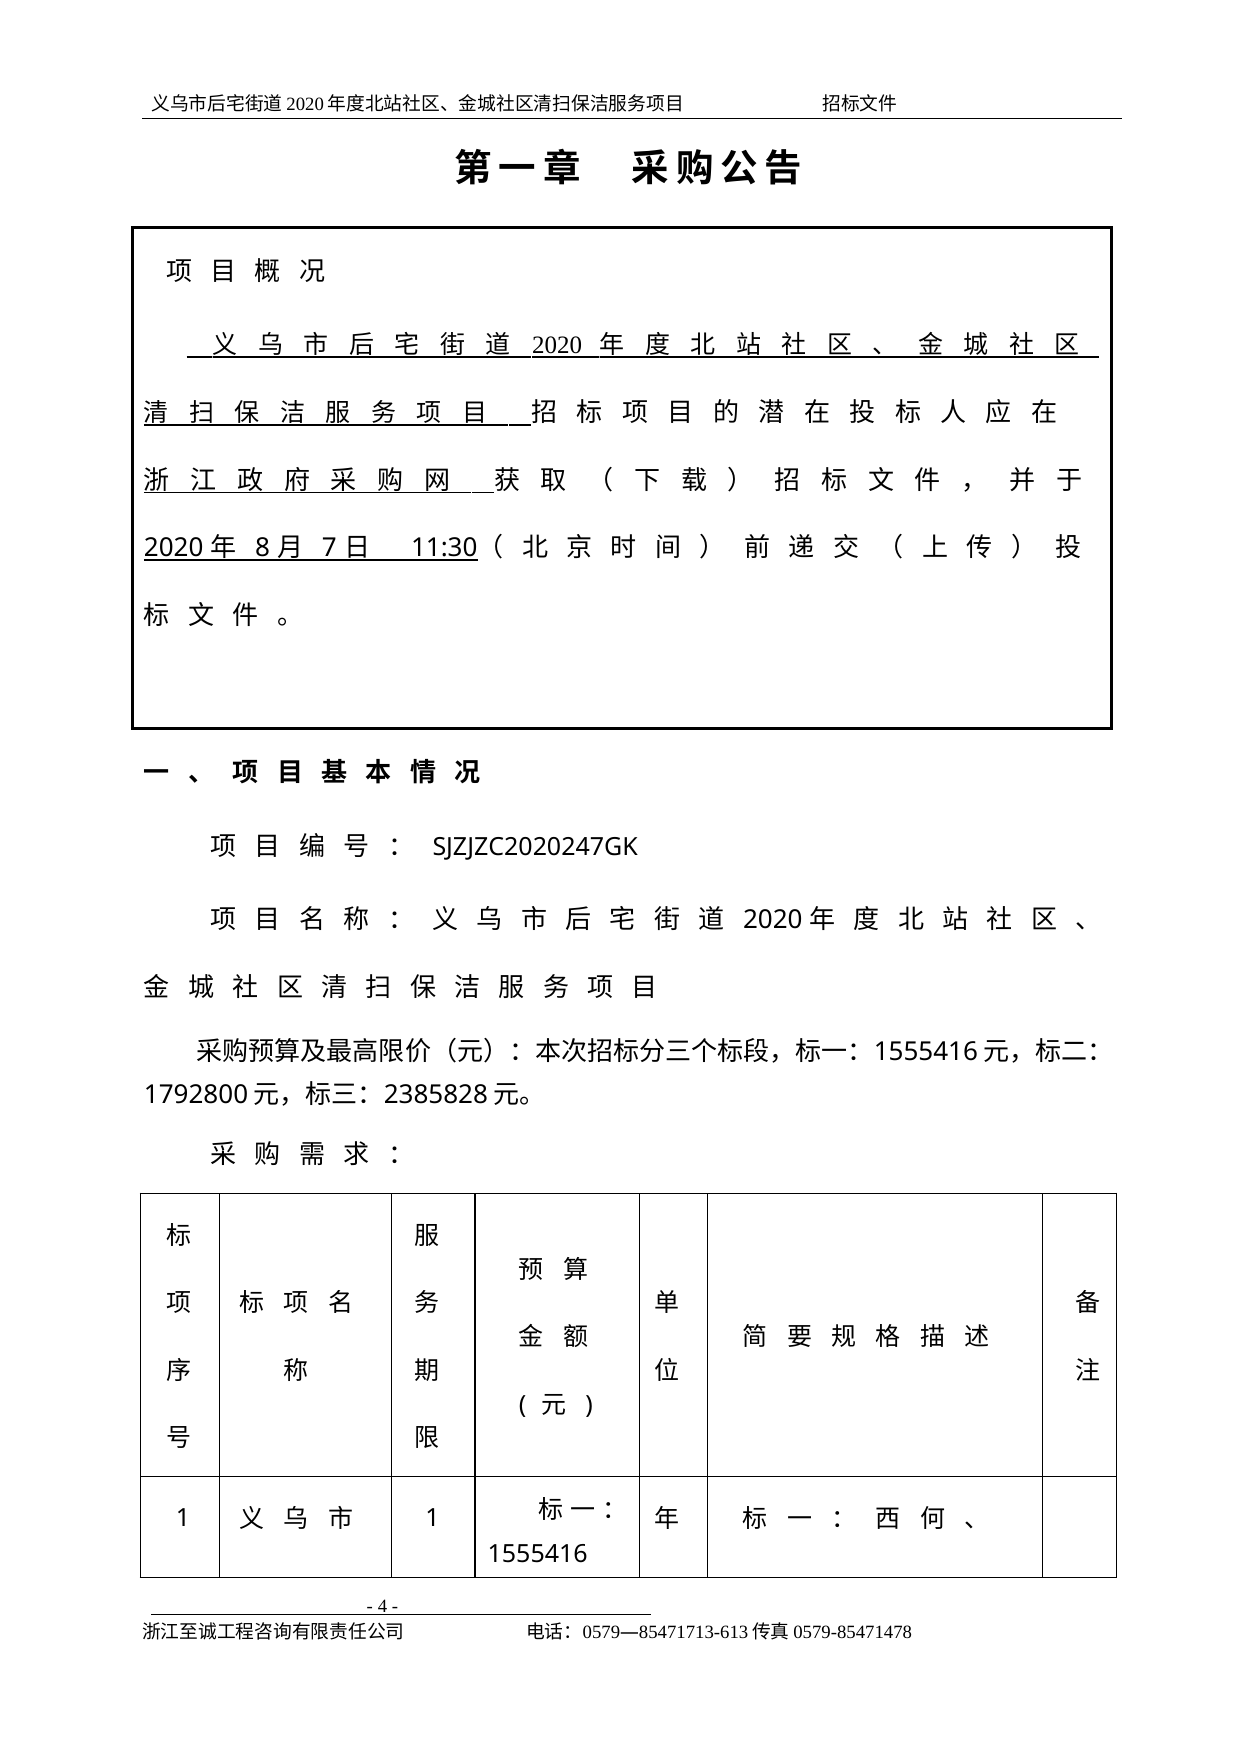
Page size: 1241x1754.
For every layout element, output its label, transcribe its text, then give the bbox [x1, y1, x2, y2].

text 采购预算及最高限价（元）：本次招标分三个标段，标一：1555416元，标二：1792800元，标三：2385828元。 [144, 1025, 1120, 1112]
subtitle 第一章 采购公告 [144, 132, 1120, 199]
table_header 备注 [1043, 1194, 1116, 1476]
table_header 项目概况 义乌市后宅街道2020年度北站社区、金城社区清扫保洁服务项目 招标项目的潜在投标人应在 浙江政府采购网 获取（下载）招标文件，并于2020年8月7日 11:30（北京时间）前递交（上传）投标文件。 [134, 229, 1110, 727]
table_cell [1043, 1477, 1116, 1577]
table_header 服务期限 [392, 1194, 474, 1476]
text 采购需求： [144, 1119, 1120, 1186]
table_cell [220, 1477, 391, 1577]
table_cell 年 [640, 1477, 707, 1577]
text 项目编号：SJZJZC2020247GK [144, 810, 1120, 877]
text 一、项目基本情况 [144, 736, 1120, 804]
table_header 单位 [640, 1194, 707, 1476]
text 项目名称：义乌市后宅街道2020年度北站社区、金城社区清扫保洁服务项目 [144, 884, 1120, 1019]
table_cell 1 [141, 1477, 219, 1577]
table_header 标项名称 [220, 1194, 391, 1476]
table_cell 1 [392, 1477, 474, 1577]
table_header 简要规格描述 [708, 1194, 1042, 1476]
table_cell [708, 1477, 1042, 1577]
table_header 预算金额(元) [476, 1194, 639, 1476]
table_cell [476, 1477, 639, 1577]
table_header 标项序号 [141, 1194, 219, 1476]
